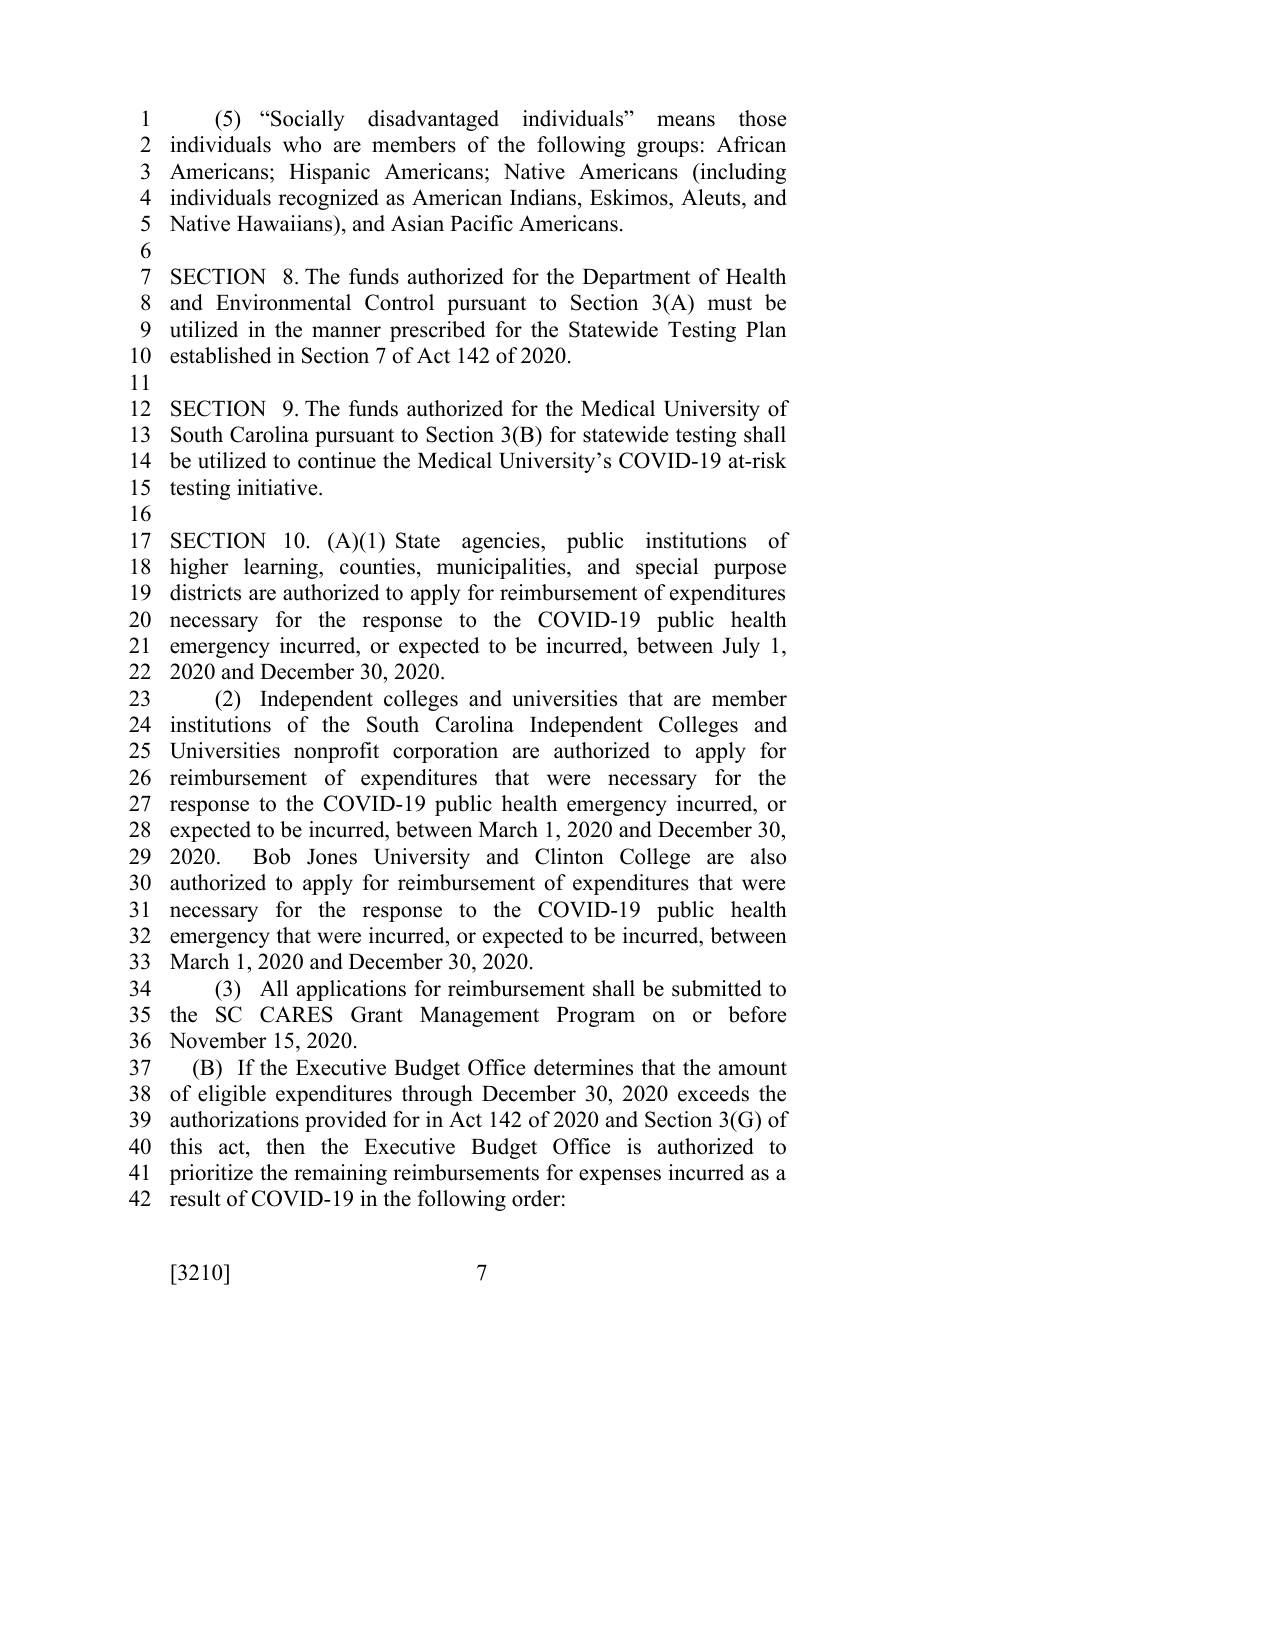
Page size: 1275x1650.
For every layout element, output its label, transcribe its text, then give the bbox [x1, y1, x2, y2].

text (5) “Socially disadvantaged individuals” means those individuals who are members of the following groups: African Americans; Hispanic Americans; Native Americans (including individuals recognized as American Indians, Eskimos, Aleuts, and Native Hawaiians), and Asian Pacific Americans. [169, 105, 787, 237]
text (B) If the Executive Budget Office determines that the amount of eligible expenditures through December 30, 2020 exceeds the authorizations provided for in Act 142 of 2020 and Section 3(G) of this act, then the Executive Budget Office is authorized to prioritize the remaining reimbursements for expenses incurred as a result of COVID-19 in the following order: [169, 1054, 787, 1212]
text SECTION 10. (A)(1) State agencies, public institutions of higher learning, counties, municipalities, and special purpose districts are authorized to apply for reimbursement of expenditures necessary for the response to the COVID-19 public health emergency incurred, or expected to be incurred, between July 1, 2020 and December 30, 2020. [169, 527, 787, 685]
text SECTION 8. The funds authorized for the Department of Health and Environmental Control pursuant to Section 3(A) must be utilized in the manner prescribed for the Statewide Testing Plan established in Section 7 of Act 142 of 2020. [169, 263, 787, 368]
text (3) All applications for reimbursement shall be submitted to the SC CARES Grant Management Program on or before November 15, 2020. [169, 975, 787, 1054]
text SECTION 9. The funds authorized for the Medical University of South Carolina pursuant to Section 3(B) for statewide testing shall be utilized to continue the Medical University’s COVID-19 at-risk testing initiative. [169, 395, 787, 500]
text (2) Independent colleges and universities that are member institutions of the South Carolina Independent Colleges and Universities nonprofit corporation are authorized to apply for reimbursement of expenditures that were necessary for the response to the COVID-19 public health emergency incurred, or expected to be incurred, between March 1, 2020 and December 30, 2020. Bob Jones University and Clinton College are also authorized to apply for reimbursement of expenditures that were necessary for the response to the COVID-19 public health emergency that were incurred, or expected to be incurred, between March 1, 2020 and December 30, 2020. [169, 685, 787, 975]
